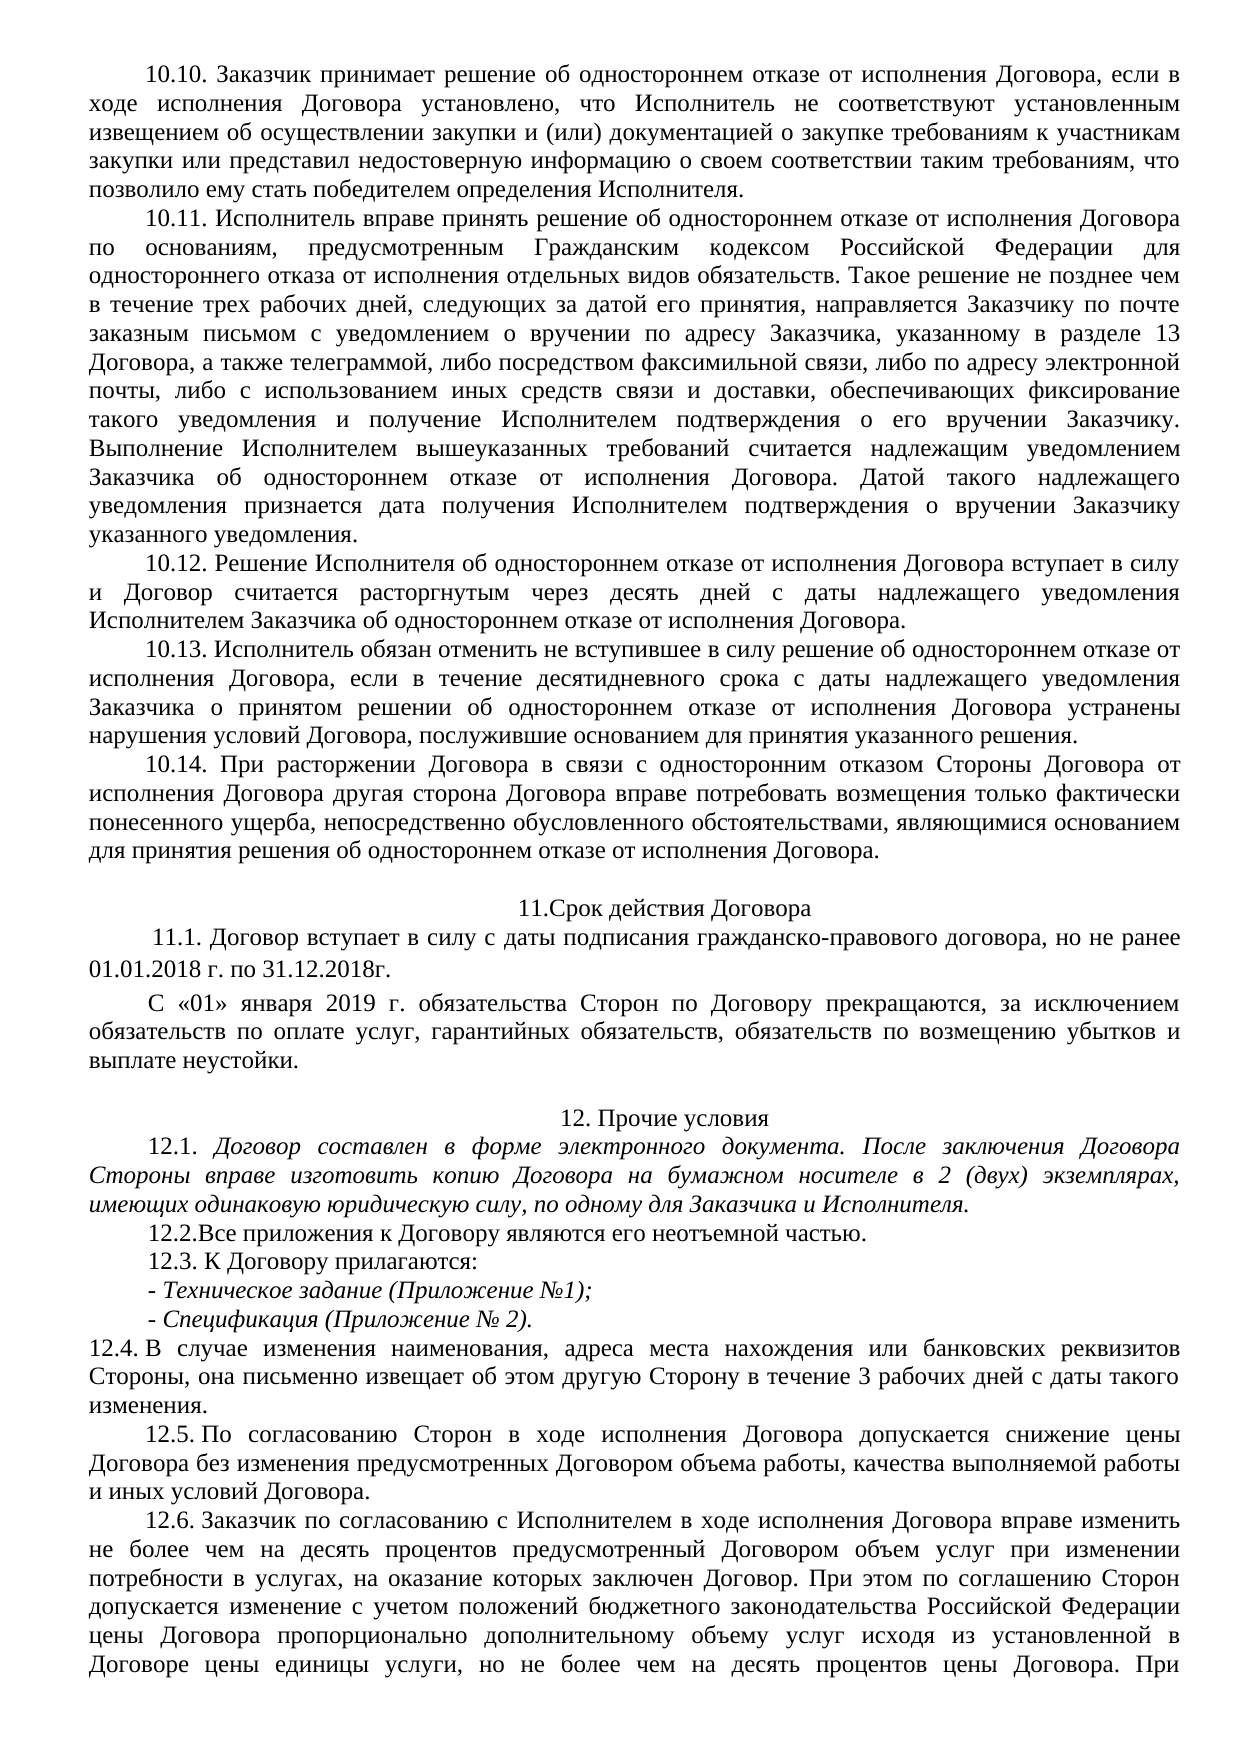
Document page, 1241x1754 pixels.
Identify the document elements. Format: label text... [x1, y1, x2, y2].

text - Техническое задание (Приложение №1); [89, 1275, 1181, 1304]
text 12.5. По согласованию Сторон в ходе исполнения Договора допускается снижение цены Договора без изменения предусмотренных Договором объема работы, качества выполняемой работы и иных условий Договора. [89, 1419, 1181, 1505]
text 10.10. Заказчик принимает решение об одностороннем отказе от исполнения Договора, если в ходе исполнения Договора установлено, что Исполнитель не соответствуют установленным извещением об осуществлении закупки и (или) документацией о закупке требованиям к участникам закупки или представил недостоверную информацию о своем соответствии таким требованиям, что позволило ему стать победителем определения Исполнителя. [89, 59, 1181, 203]
text 12.2.Все приложения к Договору являются его неотъемной частью. [89, 1218, 1181, 1246]
text 10.11. Исполнитель вправе принять решение об одностороннем отказе от исполнения Договора по основаниям, предусмотренным Гражданским кодексом Российской Федерации для одностороннего отказа от исполнения отдельных видов обязательств. Такое решение не позднее чем в течение трех рабочих дней, следующих за датой его принятия, направляется Заказчику по почте заказным письмом с уведомлением о вручении по адресу Заказчика, указанному в разделе 13 Договора, а также телеграммой, либо посредством факсимильной связи, либо по адресу электронной почты, либо с использованием иных средств связи и доставки, обеспечивающих фиксирование такого уведомления и получение Исполнителем подтверждения о его вручении Заказчику. Выполнение Исполнителем вышеуказанных требований считается надлежащим уведомлением Заказчика об одностороннем отказе от исполнения Договора. Датой такого надлежащего уведомления признается дата получения Исполнителем подтверждения о вручении Заказчику указанного уведомления. [89, 203, 1181, 548]
text 10.13. Исполнитель обязан отменить не вступившее в силу решение об одностороннем отказе от исполнения Договора, если в течение десятидневного срока с даты надлежащего уведомления Заказчика о принятом решении об одностороннем отказе от исполнения Договора устранены нарушения условий Договора, послужившие основанием для принятия указанного решения. [89, 634, 1181, 749]
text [89, 1505, 1181, 1678]
text 12.1. Договор составлен в форме электронного документа. После заключения Договора Стороны вправе изготовить копию Договора на бумажном носителе в 2 (двух) экземплярах, имеющих одинаковую юридическую силу, по одному для Заказчика и Исполнителя. [89, 1131, 1181, 1218]
text 11.1. Договор вступает в силу с даты подписания гражданско-правового договора, но не ранее 01.01.2018 г. по 31.12.2018г. [89, 922, 1181, 983]
text С «01» января 2019 г. обязательства Сторон по Договору прекращаются, за исключением обязательств по оплате услуг, гарантийных обязательств, обязательств по возмещению убытков и выплате неустойки. [89, 988, 1181, 1074]
text - Спецификация (Приложение № 2). [89, 1304, 1181, 1333]
text 11.Срок действия Договора [89, 893, 1181, 922]
text 12. Прочие условия [89, 1103, 1181, 1131]
text 10.14. При расторжении Договора в связи с односторонним отказом Стороны Договора от исполнения Договора другая сторона Договора вправе потребовать возмещения только фактически понесенного ущерба, непосредственно обусловленного обстоятельствами, являющимися основанием для принятия решения об одностороннем отказе от исполнения Договора. [89, 749, 1181, 864]
text 12.4. В случае изменения наименования, адреса места нахождения или банковских реквизитов Стороны, она письменно извещает об этом другую Сторону в течение 3 рабочих дней с даты такого изменения. [89, 1333, 1181, 1419]
text 12.3. К Договору прилагаются: [89, 1246, 1181, 1275]
text 10.12. Решение Исполнителя об одностороннем отказе от исполнения Договора вступает в силу и Договор считается расторгнутым через десять дней с даты надлежащего уведомления Исполнителем Заказчика об одностороннем отказе от исполнения Договора. [89, 548, 1181, 634]
